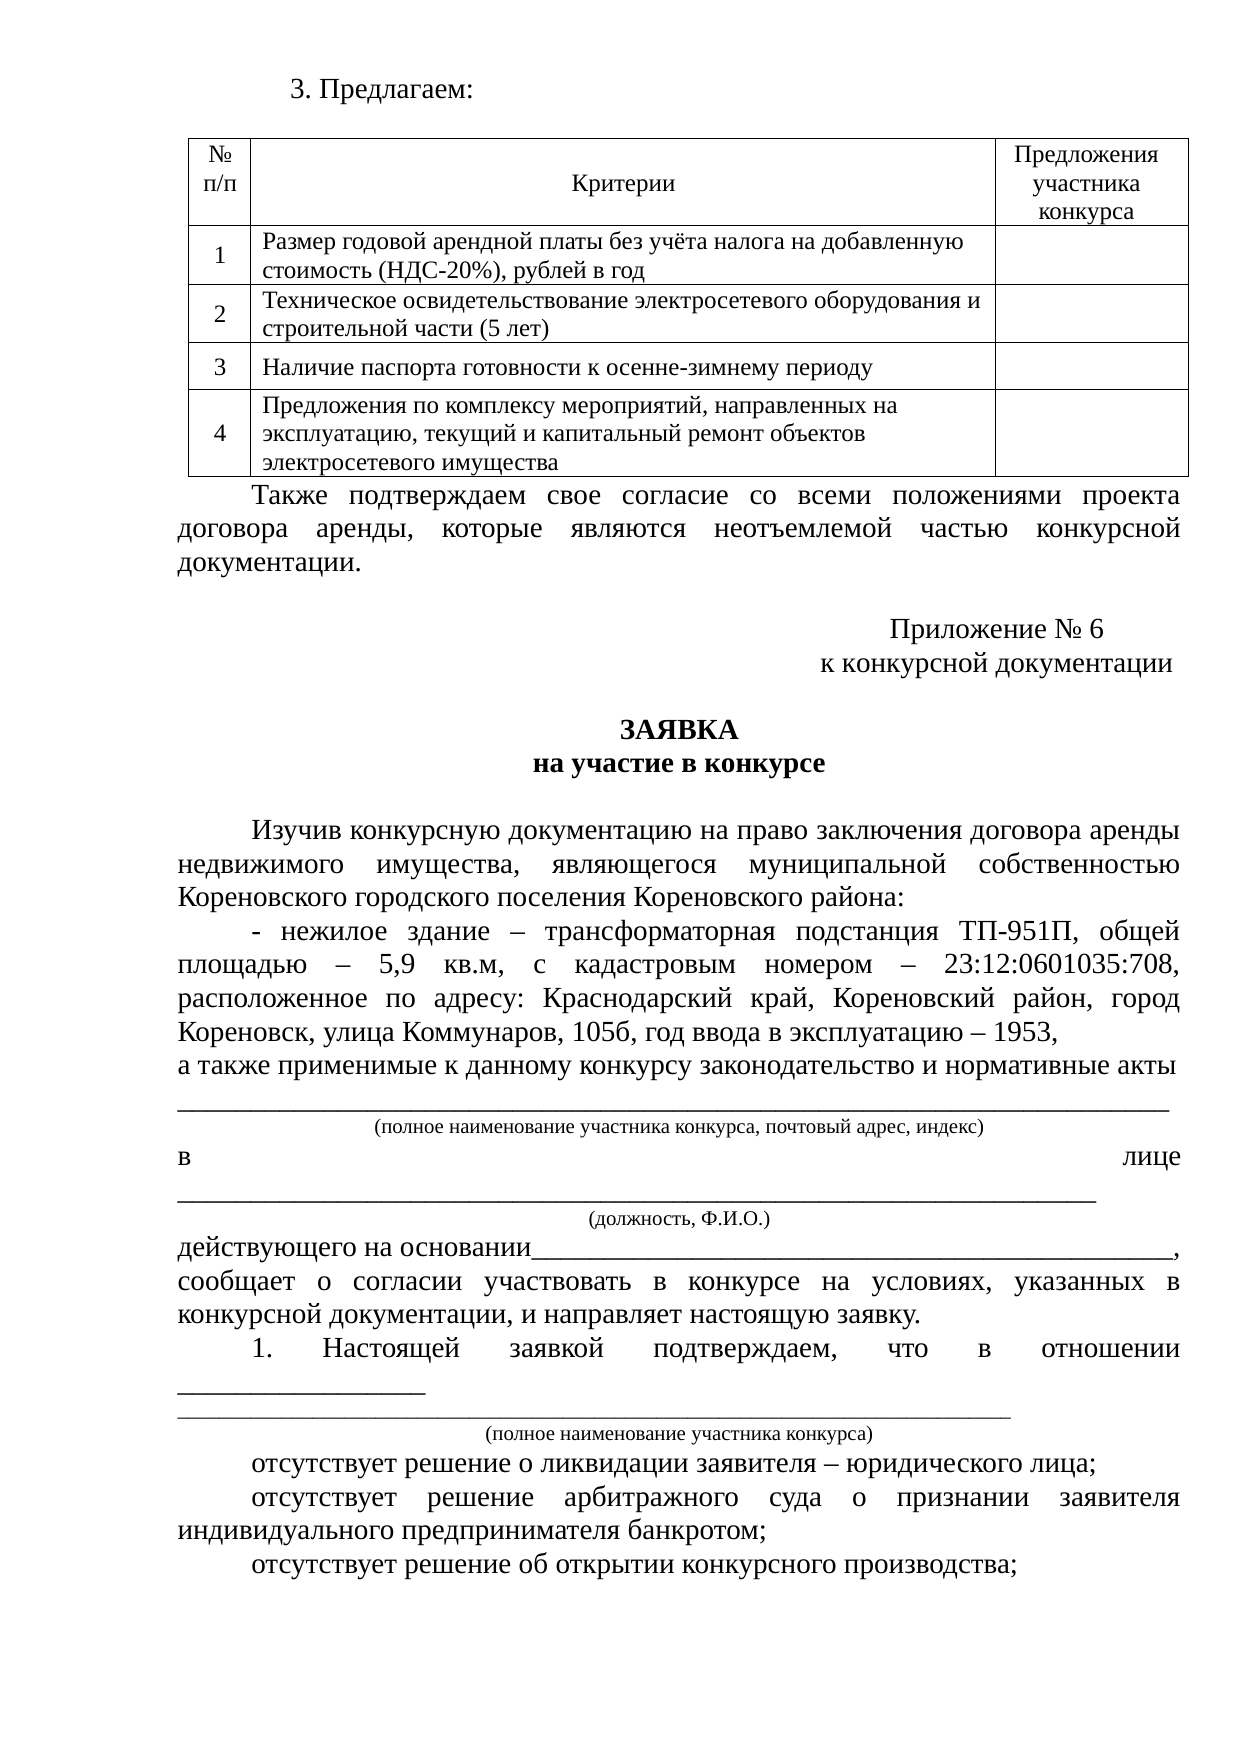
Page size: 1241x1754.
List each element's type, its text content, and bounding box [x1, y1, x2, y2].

text Изучив конкурсную документацию на право заключения договора аренды недвижимого имущества, являющегося муниципальной собственностью Кореновского городского поселения Кореновского района: [177, 812, 1181, 913]
text отсутствует решение об открытии конкурсного производства; [177, 1546, 1181, 1579]
text (должность, Ф.И.О.) [177, 1206, 1181, 1229]
text на участие в конкурсе [177, 745, 1181, 779]
text 3. Предлагаем: [177, 71, 1181, 104]
text 1. Настоящей заявкой подтверждаем, что в отношении _________________ [177, 1330, 1181, 1397]
text ЗАЯВКА [177, 712, 1181, 745]
text а также применимые к данному конкурсу законодательство и нормативные акты [177, 1047, 1181, 1081]
text - нежилое здание – трансформаторная подстанция ТП-951П, общей площадью – 5,9 кв.м, с кадастровым номером – 23:12:0601035:708, расположенное по адресу: Краснодарский край, Кореновский район, город Кореновск, улица Коммунаров, 105б, год ввода в эксплуатацию – 1953, [177, 913, 1181, 1047]
text Приложение № 6 [738, 611, 1181, 645]
table_cell [996, 285, 1188, 342]
table_cell [996, 226, 1188, 284]
text в лице _______________________________________________________________ [177, 1138, 1181, 1206]
text (полное наименование участника конкурса) [177, 1421, 1181, 1445]
table_cell Техническое освидетельствование электросетевого оборудования и строительной части (5 лет) [251, 285, 995, 342]
table_cell Наличие паспорта готовности к осенне-зимнему периоду [251, 343, 995, 389]
table_cell 4 [189, 390, 250, 476]
table_header № п/п [189, 139, 250, 225]
table_header Критерии [251, 139, 995, 225]
text Также подтверждаем свое согласие со всеми положениями проекта договора аренды, которые являются неотъемлемой частью конкурсной документации. [177, 477, 1181, 578]
text ________________________________________________________________________________ [177, 1397, 1181, 1421]
table_cell [996, 390, 1188, 476]
table_header Предложения участника конкурса [996, 139, 1188, 225]
text отсутствует решение арбитражного суда о признании заявителя индивидуального предпринимателя банкротом; [177, 1479, 1181, 1546]
table_cell 2 [189, 285, 250, 342]
text действующего на основании____________________________________________, [177, 1229, 1181, 1263]
table_cell Размер годовой арендной платы без учёта налога на добавленную стоимость (НДС-20%), рублей в год [251, 226, 995, 284]
text к конкурсной документации [738, 645, 1181, 678]
table_cell Предложения по комплексу мероприятий, направленных на эксплуатацию, текущий и капитальный ремонт объектов электросетевого имущества [251, 390, 995, 476]
table_cell [996, 343, 1188, 389]
table_cell 1 [189, 226, 250, 284]
text отсутствует решение о ликвидации заявителя – юридического лица; [177, 1445, 1181, 1479]
text (полное наименование участника конкурса, почтовый адрес, индекс) [177, 1114, 1181, 1138]
text сообщает о согласии участвовать в конкурсе на условиях, указанных в конкурсной документации, и направляет настоящую заявку. [177, 1263, 1181, 1330]
table_cell 3 [189, 343, 250, 389]
text ____________________________________________________________________ [177, 1081, 1181, 1114]
